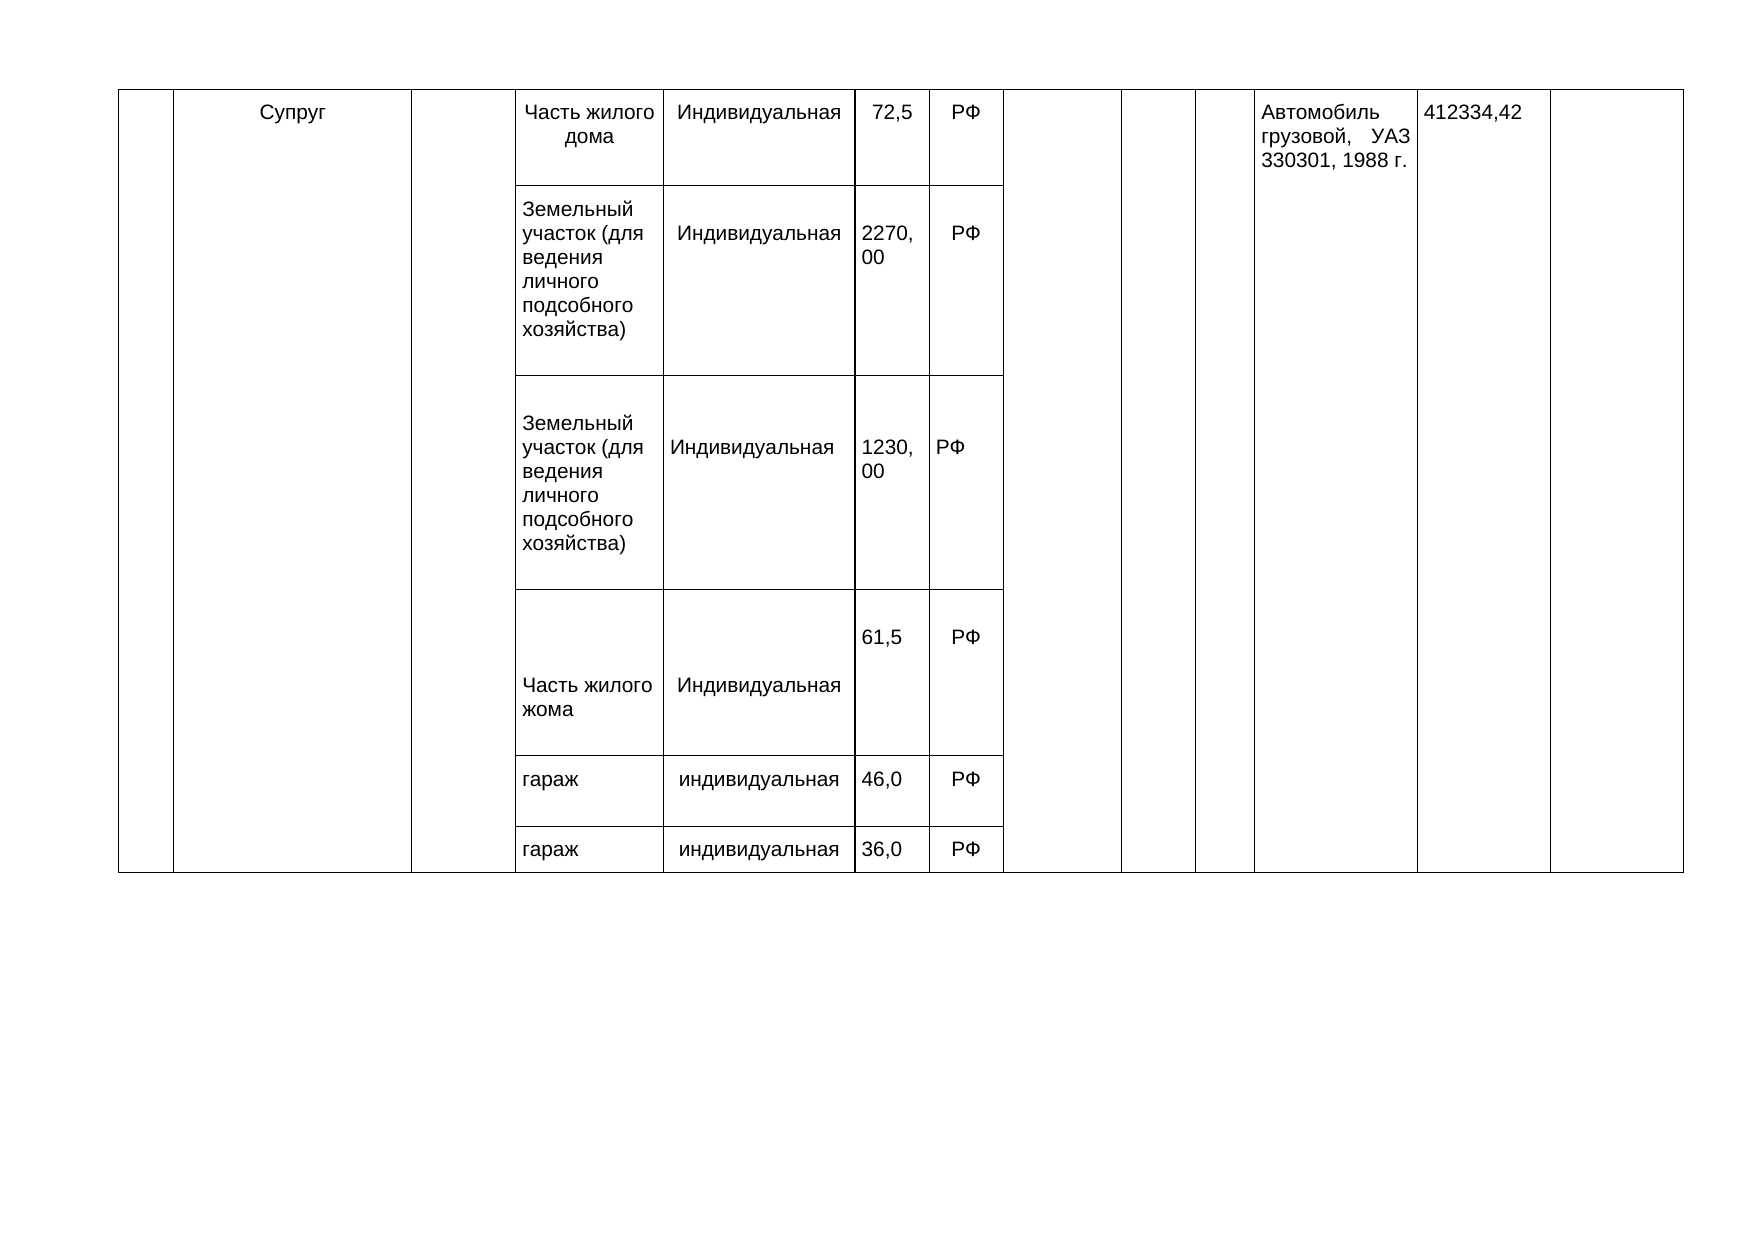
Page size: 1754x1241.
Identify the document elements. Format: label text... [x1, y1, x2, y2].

table_cell [1551, 90, 1683, 872]
table_cell [1004, 90, 1121, 872]
table_cell РФ [930, 90, 1003, 185]
table_cell 46,0 [856, 756, 929, 826]
table_cell Индивидуальная [664, 90, 854, 185]
table_cell [412, 90, 515, 872]
table_cell индивидуальная [664, 756, 854, 826]
table_cell Автомобиль грузовой, УАЗ 330301, . [1255, 90, 1417, 872]
table_cell [1122, 90, 1195, 872]
table_cell гараж [516, 756, 663, 826]
table_cell Индивидуальная [664, 186, 854, 375]
table_cell Часть жилого дома [516, 90, 663, 185]
table_cell 36,0 [856, 827, 929, 872]
table_cell Часть жилого жома [516, 590, 663, 755]
table_cell 1230,00 [856, 376, 929, 589]
table_cell 2270,00 [856, 186, 929, 375]
table_cell 412334,42 [1418, 90, 1550, 872]
table_cell РФ [930, 186, 1003, 375]
table_cell РФ [930, 590, 1003, 755]
table_cell 72,5 [856, 90, 929, 185]
table_cell [119, 90, 173, 872]
table_cell РФ [930, 756, 1003, 826]
table_cell Индивидуальная [664, 590, 854, 755]
table_cell РФ [930, 376, 1003, 589]
table_cell Супруг [174, 90, 411, 872]
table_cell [516, 186, 663, 375]
table_cell РФ [930, 827, 1003, 872]
table_cell индивидуальная [664, 827, 854, 872]
table_cell Земельный участок (для ведения личного подсобного хозяйства) [516, 376, 663, 589]
table_cell гараж [516, 827, 663, 872]
table_cell [1196, 90, 1254, 872]
table_cell Индивидуальная [664, 376, 854, 589]
table_cell 61,5 [856, 590, 929, 755]
